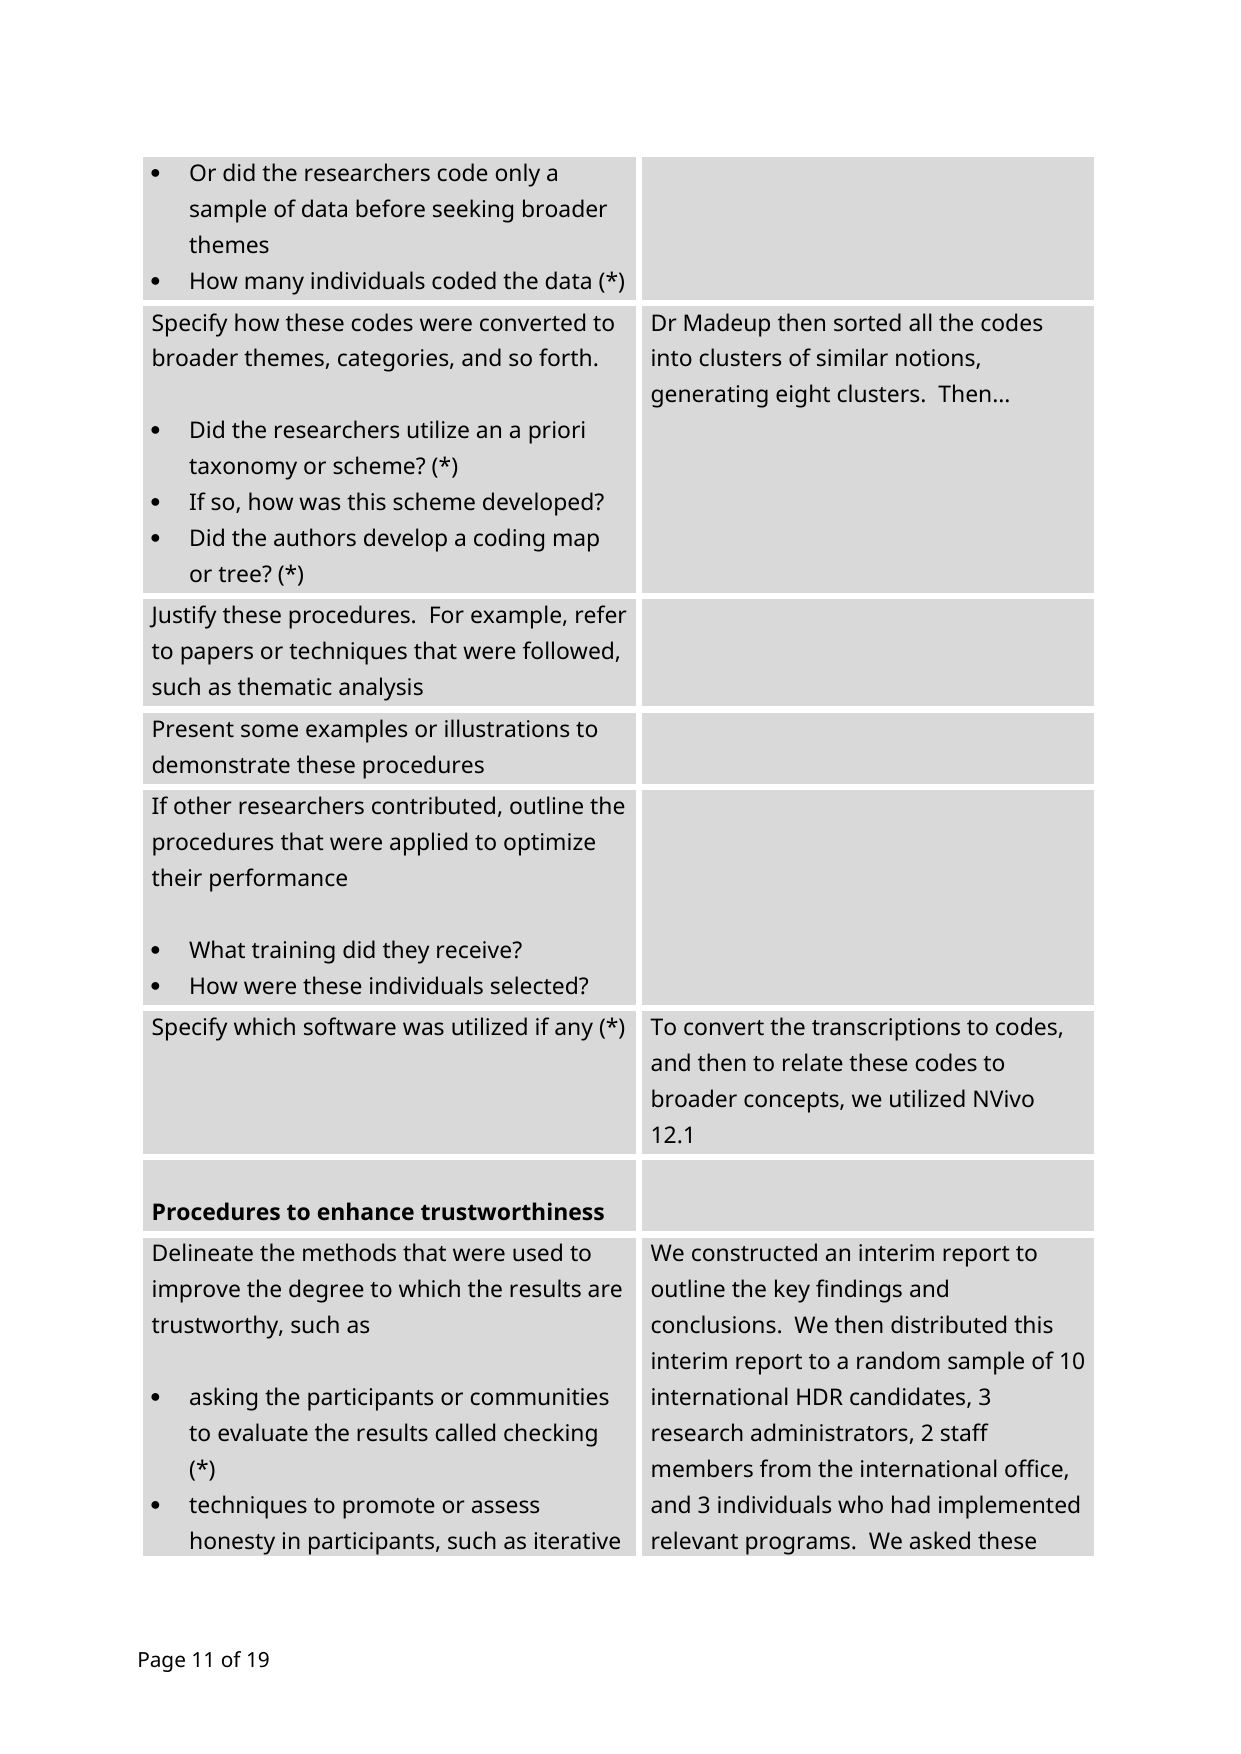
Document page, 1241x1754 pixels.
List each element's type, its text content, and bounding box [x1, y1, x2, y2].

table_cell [143, 157, 636, 300]
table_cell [143, 1238, 636, 1556]
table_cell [642, 157, 1094, 300]
table_cell If other researchers contributed, outline the procedures that were applied to optimize their performance What training did they receive? How were these individuals selected? [143, 790, 636, 1005]
table_cell [642, 1160, 1094, 1231]
table_cell Dr Madeup then sorted all the codes into clusters of similar notions, generating eight clusters. Then… [642, 306, 1094, 593]
table_cell Procedures to enhance trustworthiness [143, 1160, 636, 1231]
table_cell Present some examples or illustrations to demonstrate these procedures [143, 713, 636, 784]
table_cell To convert the transcriptions to codes, and then to relate these codes to broader concepts, we utilized NVivo 12.1 [642, 1011, 1094, 1154]
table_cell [642, 1238, 1094, 1556]
table_cell Specify which software was utilized if any (*) [143, 1011, 636, 1154]
table_cell [642, 790, 1094, 1005]
table_cell [642, 713, 1094, 784]
table_cell Justify these procedures. For example, refer to papers or techniques that were followed, such as thematic analysis [143, 599, 636, 706]
table_cell [642, 599, 1094, 706]
table_cell Specify how these codes were converted to broader themes, categories, and so forth. Did the researchers utilize an a priori taxonomy or scheme? (*) If so, how was this scheme developed? Did the authors develop a coding map or tree? (*) [143, 306, 636, 593]
